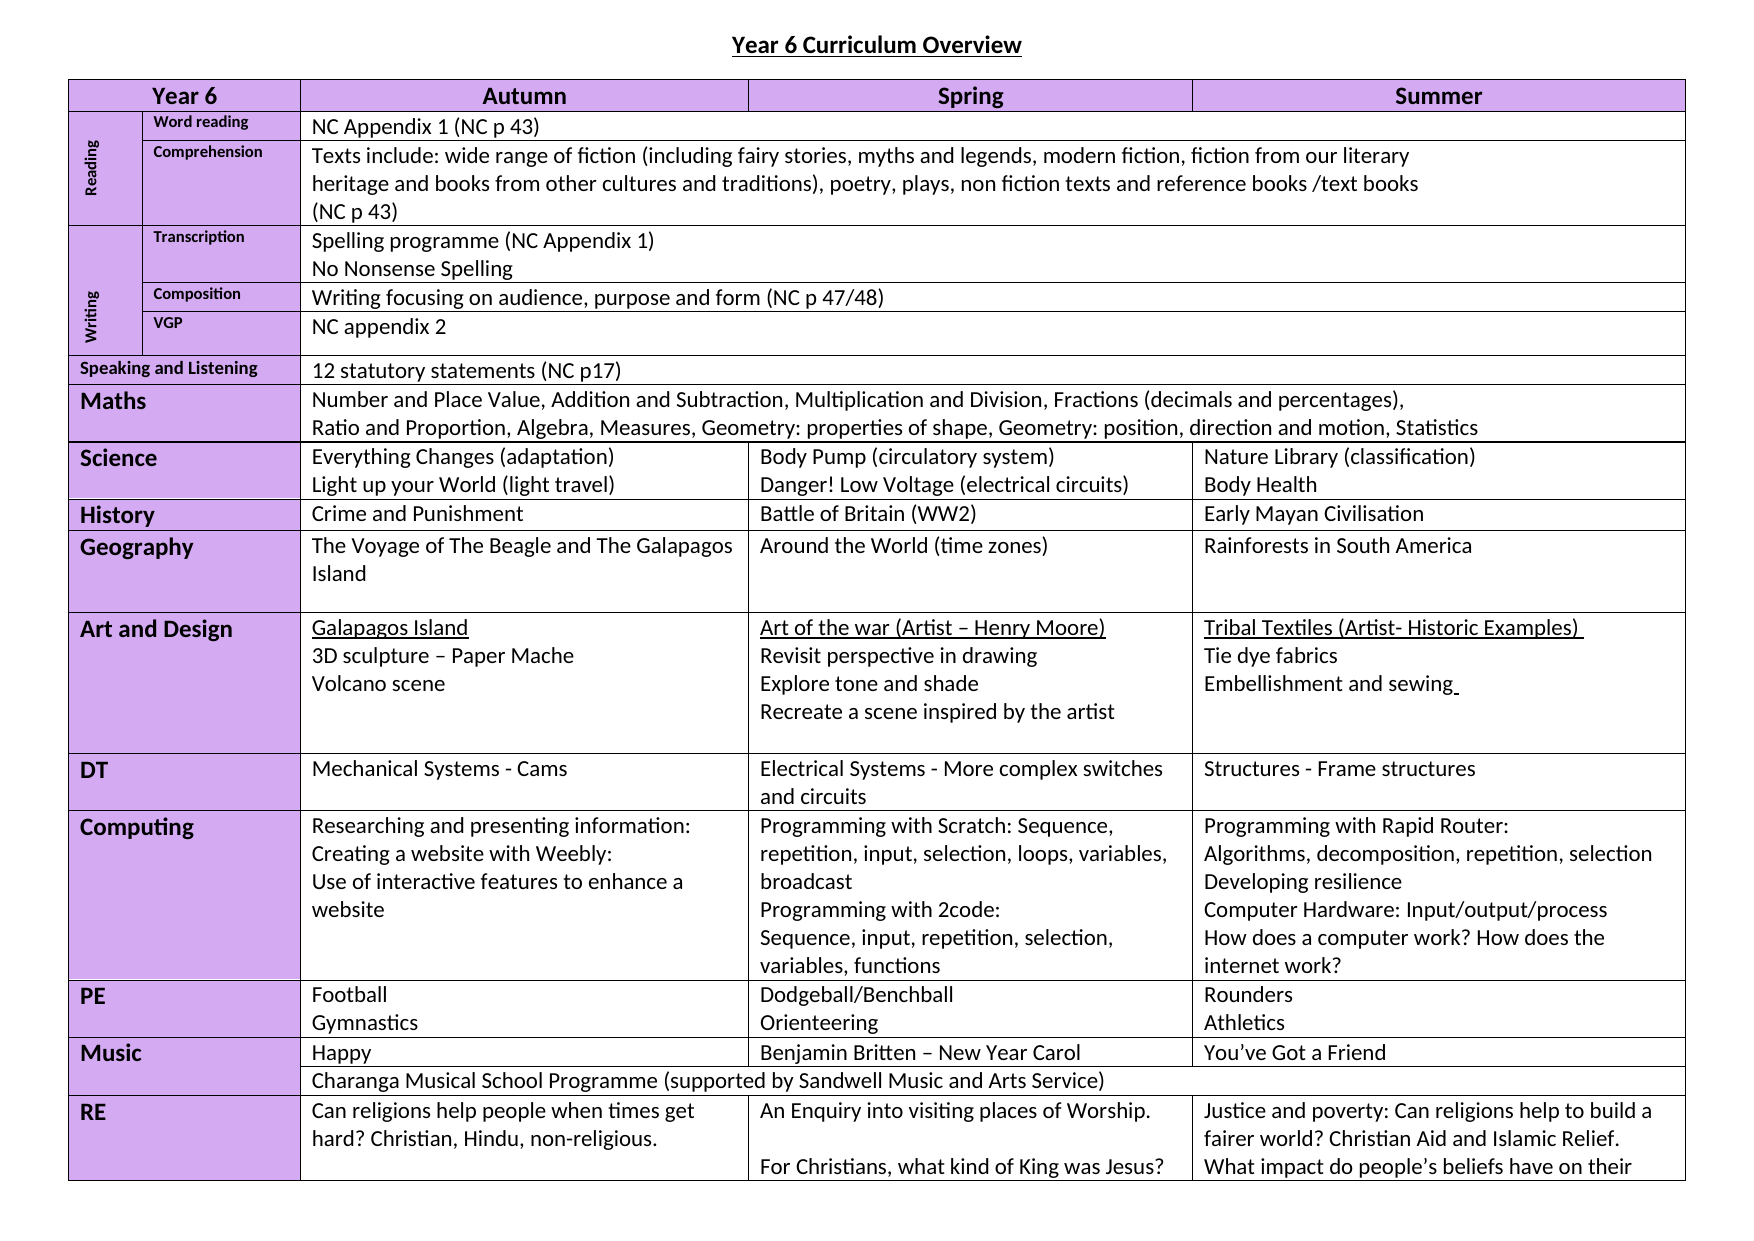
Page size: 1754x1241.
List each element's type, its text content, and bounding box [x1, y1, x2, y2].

table_header Year 6 [69, 80, 300, 111]
table_cell Electrical Systems - More complex switches and circuits [749, 754, 1192, 810]
table_cell Writing [69, 226, 142, 355]
table_cell VGP [143, 312, 300, 355]
table_cell Number and Place Value, Addition and Subtraction, Multiplication and Division, Fractions (decimals and percentages), Ratio and Proportion, Algebra, Measures, Geometry: properties of shape, Geometry: position, direction and motion, Statistics [301, 385, 1685, 441]
table_cell Structures - Frame structures [1193, 754, 1685, 810]
table_cell Benjamin Britten – New Year Carol [749, 1038, 1192, 1066]
table_cell DT [69, 754, 300, 810]
table_header Spring [749, 80, 1192, 111]
table_cell Art and Design [69, 613, 300, 753]
table_cell Music [69, 1038, 300, 1095]
table_cell Nature Library (classification) Body Health [1193, 443, 1685, 498]
table_cell Maths [69, 385, 300, 441]
table_cell Texts include: wide range of fiction (including fairy stories, myths and legends, modern fiction, fiction from our literary heritage and books from other cultures and traditions), poetry, plays, non fiction texts and reference books /text books (NC p 43) [301, 141, 1685, 225]
table_header Autumn [301, 80, 748, 111]
table_cell Word reading [143, 112, 300, 140]
table_cell Crime and Punishment [301, 500, 748, 530]
table_cell Programming with Rapid Router: Algorithms, decomposition, repetition, selection Developing resilience Computer Hardware: Input/output/process How does a computer work? How does the internet work? [1193, 811, 1685, 979]
table_cell 12 statutory statements (NC p17) [301, 356, 1685, 384]
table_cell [749, 1096, 1192, 1180]
table_cell Programming with Scratch: Sequence, repetition, input, selection, loops, variables, broadcast Programming with 2code: Sequence, input, repetition, selection, variables, functions [749, 811, 1192, 979]
table_cell Charanga Musical School Programme (supported by Sandwell Music and Arts Service) [301, 1067, 1685, 1095]
table_cell Tribal Textiles (Artist- Historic Examples) Tie dye fabrics Embellishment and sewing [1193, 613, 1685, 753]
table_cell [1193, 1096, 1685, 1180]
table_cell NC appendix 2 [301, 312, 1685, 355]
table_cell Art of the war (Artist – Henry Moore) Revisit perspective in drawing Explore tone and shade Recreate a scene inspired by the artist [749, 613, 1192, 753]
table_cell Battle of Britain (WW2) [749, 500, 1192, 530]
table_header Summer [1193, 80, 1685, 111]
table_cell Composition [143, 283, 300, 311]
table_cell The Voyage of The Beagle and The Galapagos Island [301, 531, 748, 612]
table_cell Transcription [143, 226, 300, 282]
table_cell Geography [69, 531, 300, 612]
text Year 6 Curriculum Overview [150, 29, 1604, 60]
table_cell Speaking and Listening [69, 356, 300, 384]
table_cell Writing focusing on audience, purpose and form (NC p 47/48) [301, 283, 1685, 311]
table_cell Around the World (time zones) [749, 531, 1192, 612]
table_cell Computing [69, 811, 300, 979]
table_cell Reading [69, 112, 142, 225]
table_cell Body Pump (circulatory system) Danger! Low Voltage (electrical circuits) [749, 443, 1192, 498]
table_cell NC Appendix 1 (NC p 43) [301, 112, 1685, 140]
table_cell Spelling programme (NC Appendix 1) No Nonsense Spelling [301, 226, 1685, 282]
table_cell History [69, 500, 300, 530]
table_cell Everything Changes (adaptation) Light up your World (light travel) [301, 443, 748, 498]
table_cell Science [69, 443, 300, 498]
table_cell Rounders Athletics [1193, 981, 1685, 1037]
table_cell Dodgeball/Benchball Orienteering [749, 981, 1192, 1037]
table_cell Rainforests in South America [1193, 531, 1685, 612]
table_cell You’ve Got a Friend [1193, 1038, 1685, 1066]
table_cell Galapagos Island 3D sculpture – Paper Mache Volcano scene [301, 613, 748, 753]
table_cell Comprehension [143, 141, 300, 225]
table_cell Early Mayan Civilisation [1193, 500, 1685, 530]
table_cell Researching and presenting information: Creating a website with Weebly: Use of interactive features to enhance a website [301, 811, 748, 979]
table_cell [301, 1096, 748, 1180]
table_cell Mechanical Systems - Cams [301, 754, 748, 810]
table_cell Happy [301, 1038, 748, 1066]
table_cell Football Gymnastics [301, 981, 748, 1037]
table_cell PE [69, 981, 300, 1037]
table_cell RE [69, 1096, 300, 1180]
